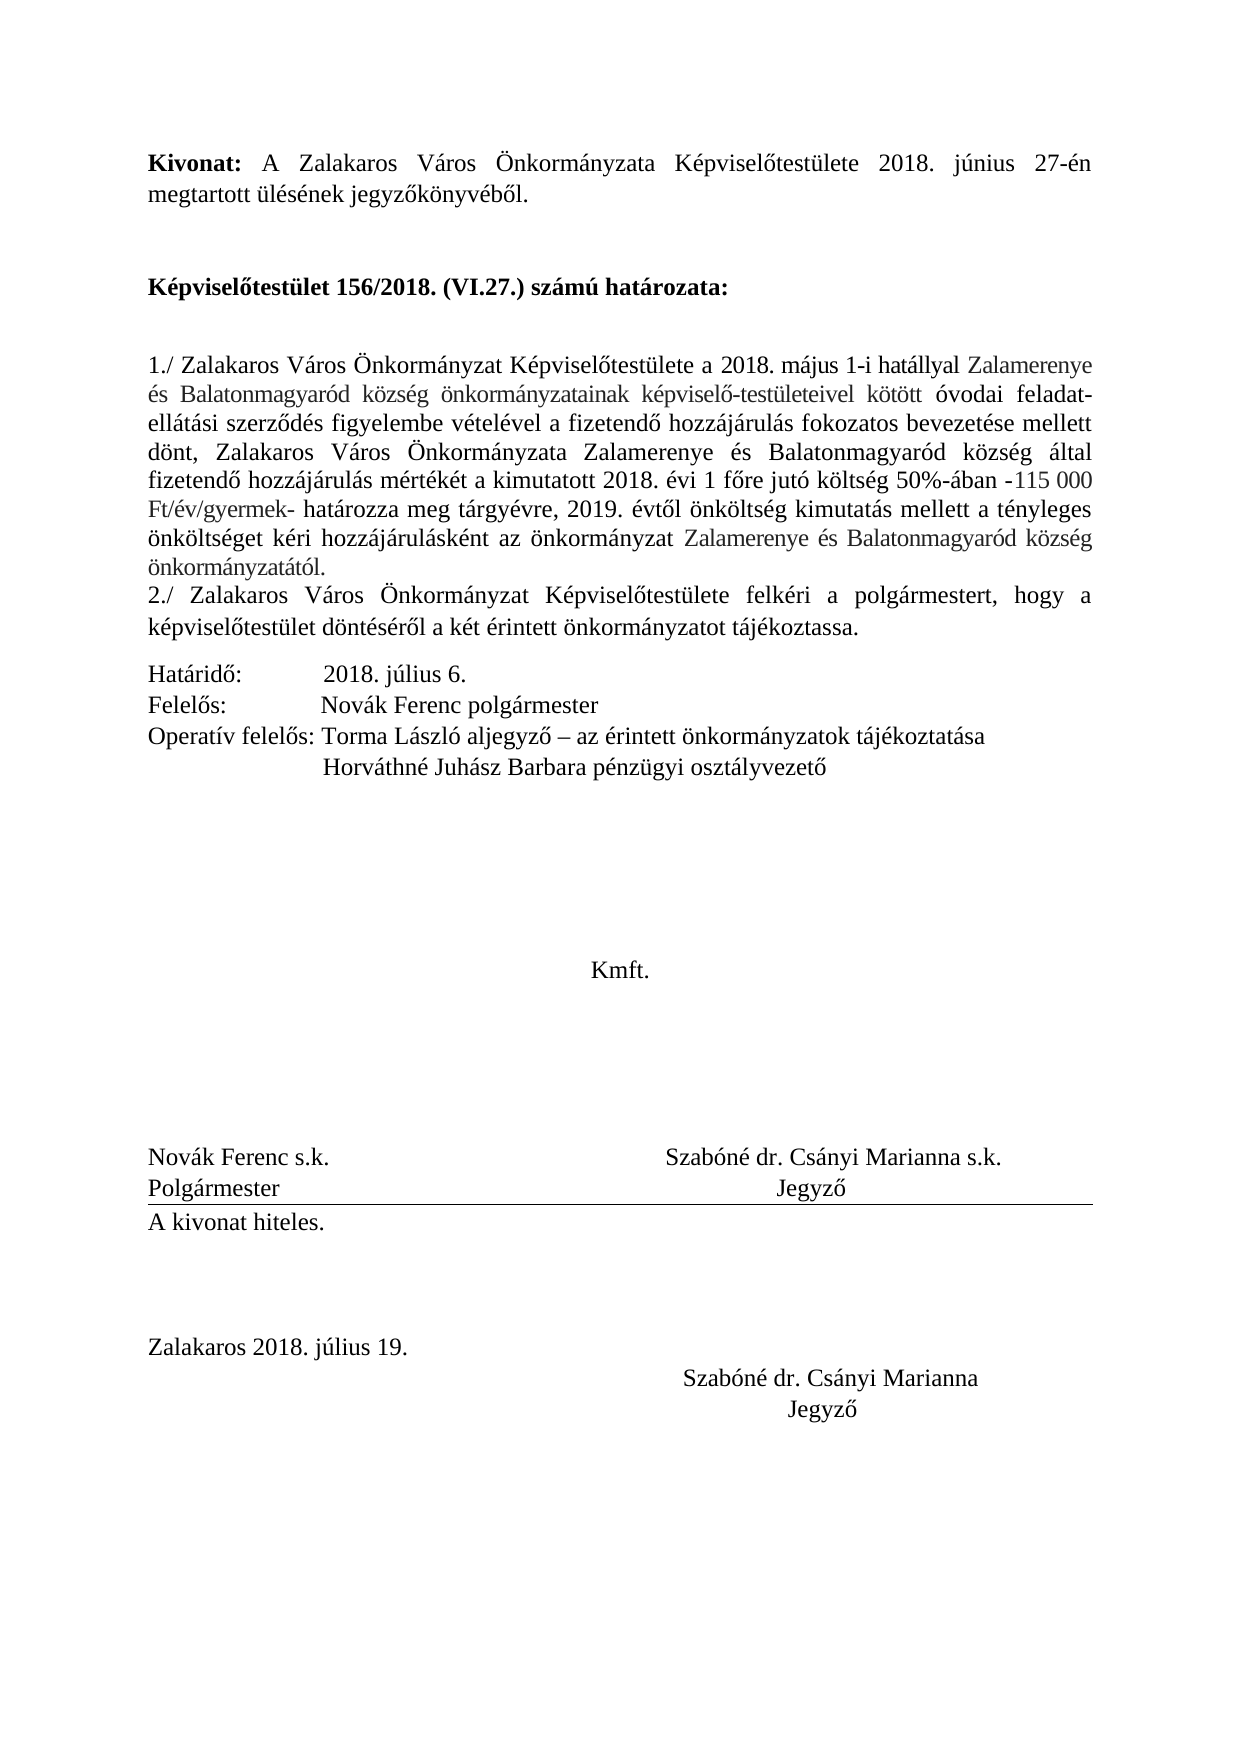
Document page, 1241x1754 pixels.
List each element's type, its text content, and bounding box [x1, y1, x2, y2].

text A kivonat hiteles. [148, 1207, 1093, 1236]
text Polgármester Jegyző [148, 1173, 1093, 1204]
text Jegyző [148, 1394, 1093, 1422]
text 2./ Zalakaros Város Önkormányzat Képviselőtestülete felkéri a polgármestert, hogy a képviselőtestület döntéséről a két érintett önkormányzatot tájékoztassa. [148, 581, 1093, 640]
text Szabóné dr. Csányi Marianna [148, 1363, 1093, 1391]
text Zalakaros 2018. július 19. [148, 1332, 1093, 1360]
text Kmft. [148, 955, 1093, 984]
text 1./ Zalakaros Város Önkormányzat Képviselőtestülete a 2018. május 1-i hatállyal Zalamerenye és Balatonmagyaród község önkormányzatainak képviselő-testületeivel kötött óvodai feladat-ellátási szerződés figyelembe vételével a fizetendő hozzájárulás fokozatos bevezetése mellett dönt, Zalakaros Város Önkormányzata Zalamerenye és Balatonmagyaród község által fizetendő hozzájárulás mértékét a kimutatott 2018. évi 1 főre jutó költség 50%-ában -115 000 Ft/év/gyermek- határozza meg tárgyévre, 2019. évtől önköltség kimutatás mellett a tényleges önköltséget kéri hozzájárulásként az önkormányzat Zalamerenye és Balatonmagyaród község önkormányzatától. [148, 350, 1093, 581]
text Kivonat: A Zalakaros Város Önkormányzata Képviselőtestülete 2018. június 27-én megtartott ülésének jegyzőkönyvéből. [148, 148, 1093, 207]
text Határidő: 2018. július 6. Felelős: Novák Ferenc polgármester Operatív felelős: Torma László aljegyző – az érintett önkormányzatok tájékoztatása Horváthné Juhász Barbara pénzügyi osztályvezető [148, 659, 1093, 781]
text Novák Ferenc s.k. Szabóné dr. Csányi Marianna s.k. [148, 1142, 1093, 1170]
list Képviselőtestület 156/2018. (VI.27.) számú határozata: [148, 272, 1093, 301]
